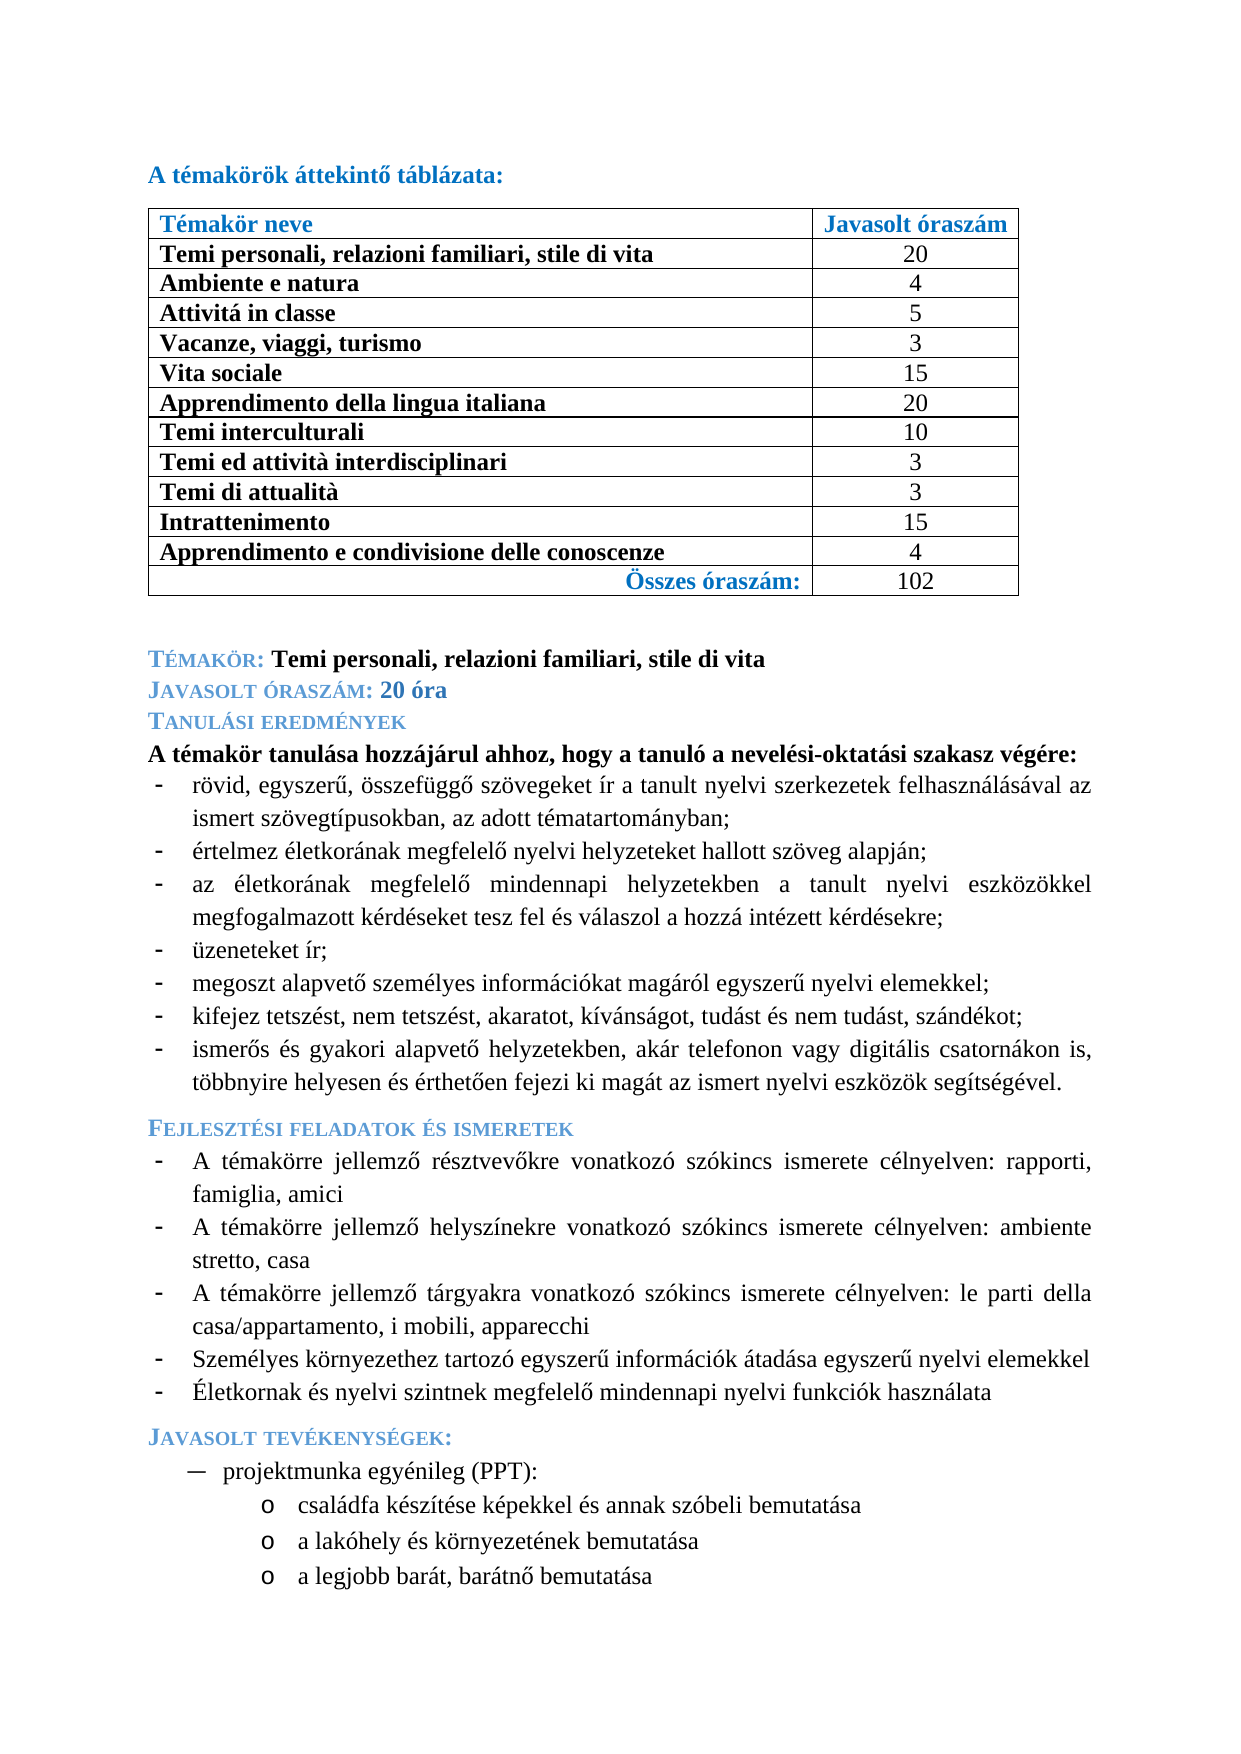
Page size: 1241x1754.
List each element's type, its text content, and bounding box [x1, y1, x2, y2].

table_cell Attivitá in classe [149, 298, 812, 327]
table_cell Apprendimento e condivisione delle conoscenze [149, 537, 812, 565]
table_cell Ambiente e natura [149, 269, 812, 297]
table_cell 102 [813, 566, 1018, 595]
subtitle Tanulási eredmények [148, 706, 1093, 735]
list A témakörre jellemző helyszínekre vonatkozó szókincs ismerete célnyelven: ambiente stretto, casa [154, 1212, 1093, 1273]
list ismerős és gyakori alapvető helyzetekben, akár telefonon vagy digitális csatornákon is, többnyire helyesen és érthetően fejezi ki magát az ismert nyelvi eszközök segítségével. [154, 1034, 1093, 1096]
list a legjobb barát, barátnő bemutatása [260, 1561, 1093, 1592]
list projektmunka egyénileg (PPT): [185, 1455, 1093, 1486]
table_cell 3 [813, 328, 1018, 357]
table_cell 4 [813, 269, 1018, 297]
table_cell Összes óraszám: [149, 566, 812, 595]
subtitle Javasolt tevékenységek: [148, 1422, 1093, 1451]
table_cell 20 [813, 239, 1018, 267]
list Személyes környezethez tartozó egyszerű információk átadása egyszerű nyelvi elemekkel [154, 1344, 1093, 1373]
text Javasolt óraszám: 20 óra [148, 675, 1093, 704]
subtitle Fejlesztési feladatok és ismeretek [148, 1113, 1093, 1141]
table_cell Temi personali, relazioni familiari, stile di vita [149, 239, 812, 267]
list a lakóhely és környezetének bemutatása [260, 1526, 1093, 1557]
table_cell 3 [813, 477, 1018, 506]
table_cell 20 [813, 388, 1018, 416]
text A témakörök áttekintő táblázata: [148, 160, 1093, 189]
list megoszt alapvető személyes információkat magáról egyszerű nyelvi elemekkel; [154, 968, 1093, 997]
list az életkorának megfelelő mindennapi helyzetekben a tanult nyelvi eszközökkel megfogalmazott kérdéseket tesz fel és válaszol a hozzá intézett kérdésekre; [154, 869, 1093, 931]
table_cell Vita sociale [149, 358, 812, 387]
table_cell Temi interculturali [149, 418, 812, 446]
table_header Témakör neve [149, 209, 812, 238]
table_cell Intrattenimento [149, 507, 812, 536]
list A témakörre jellemző résztvevőkre vonatkozó szókincs ismerete célnyelven: rapporti, famiglia, amici [154, 1146, 1093, 1207]
table_cell Temi ed attività interdisciplinari [149, 447, 812, 476]
list családfa készítése képekkel és annak szóbeli bemutatása [260, 1490, 1093, 1521]
list értelmez életkorának megfelelő nyelvi helyzeteket hallott szöveg alapján; [154, 836, 1093, 865]
table_cell 4 [813, 537, 1018, 565]
list rövid, egyszerű, összefüggő szövegeket ír a tanult nyelvi szerkezetek felhasználásával az ismert szövegtípusokban, az adott tématartományban; [154, 770, 1093, 832]
table_cell 10 [813, 418, 1018, 446]
table_cell 15 [813, 507, 1018, 536]
list A témakörre jellemző tárgyakra vonatkozó szókincs ismerete célnyelven: le parti della casa/appartamento, i mobili, apparecchi [154, 1278, 1093, 1339]
text Témakör: Temi personali, relazioni familiari, stile di vita [148, 644, 1093, 673]
text A témakör tanulása hozzájárul ahhoz, hogy a tanuló a nevelési-oktatási szakasz végére: [148, 739, 1093, 768]
table_cell Vacanze, viaggi, turismo [149, 328, 812, 357]
list üzeneteket ír; [154, 935, 1093, 964]
table_cell 3 [813, 447, 1018, 476]
list Életkornak és nyelvi szintnek megfelelő mindennapi nyelvi funkciók használata [154, 1377, 1093, 1406]
list kifejez tetszést, nem tetszést, akaratot, kívánságot, tudást és nem tudást, szándékot; [154, 1001, 1093, 1030]
table_cell Apprendimento della lingua italiana [149, 388, 812, 416]
table_header Javasolt óraszám [813, 209, 1018, 238]
table_cell 15 [813, 358, 1018, 387]
table_cell Temi di attualità [149, 477, 812, 506]
table_cell 5 [813, 298, 1018, 327]
